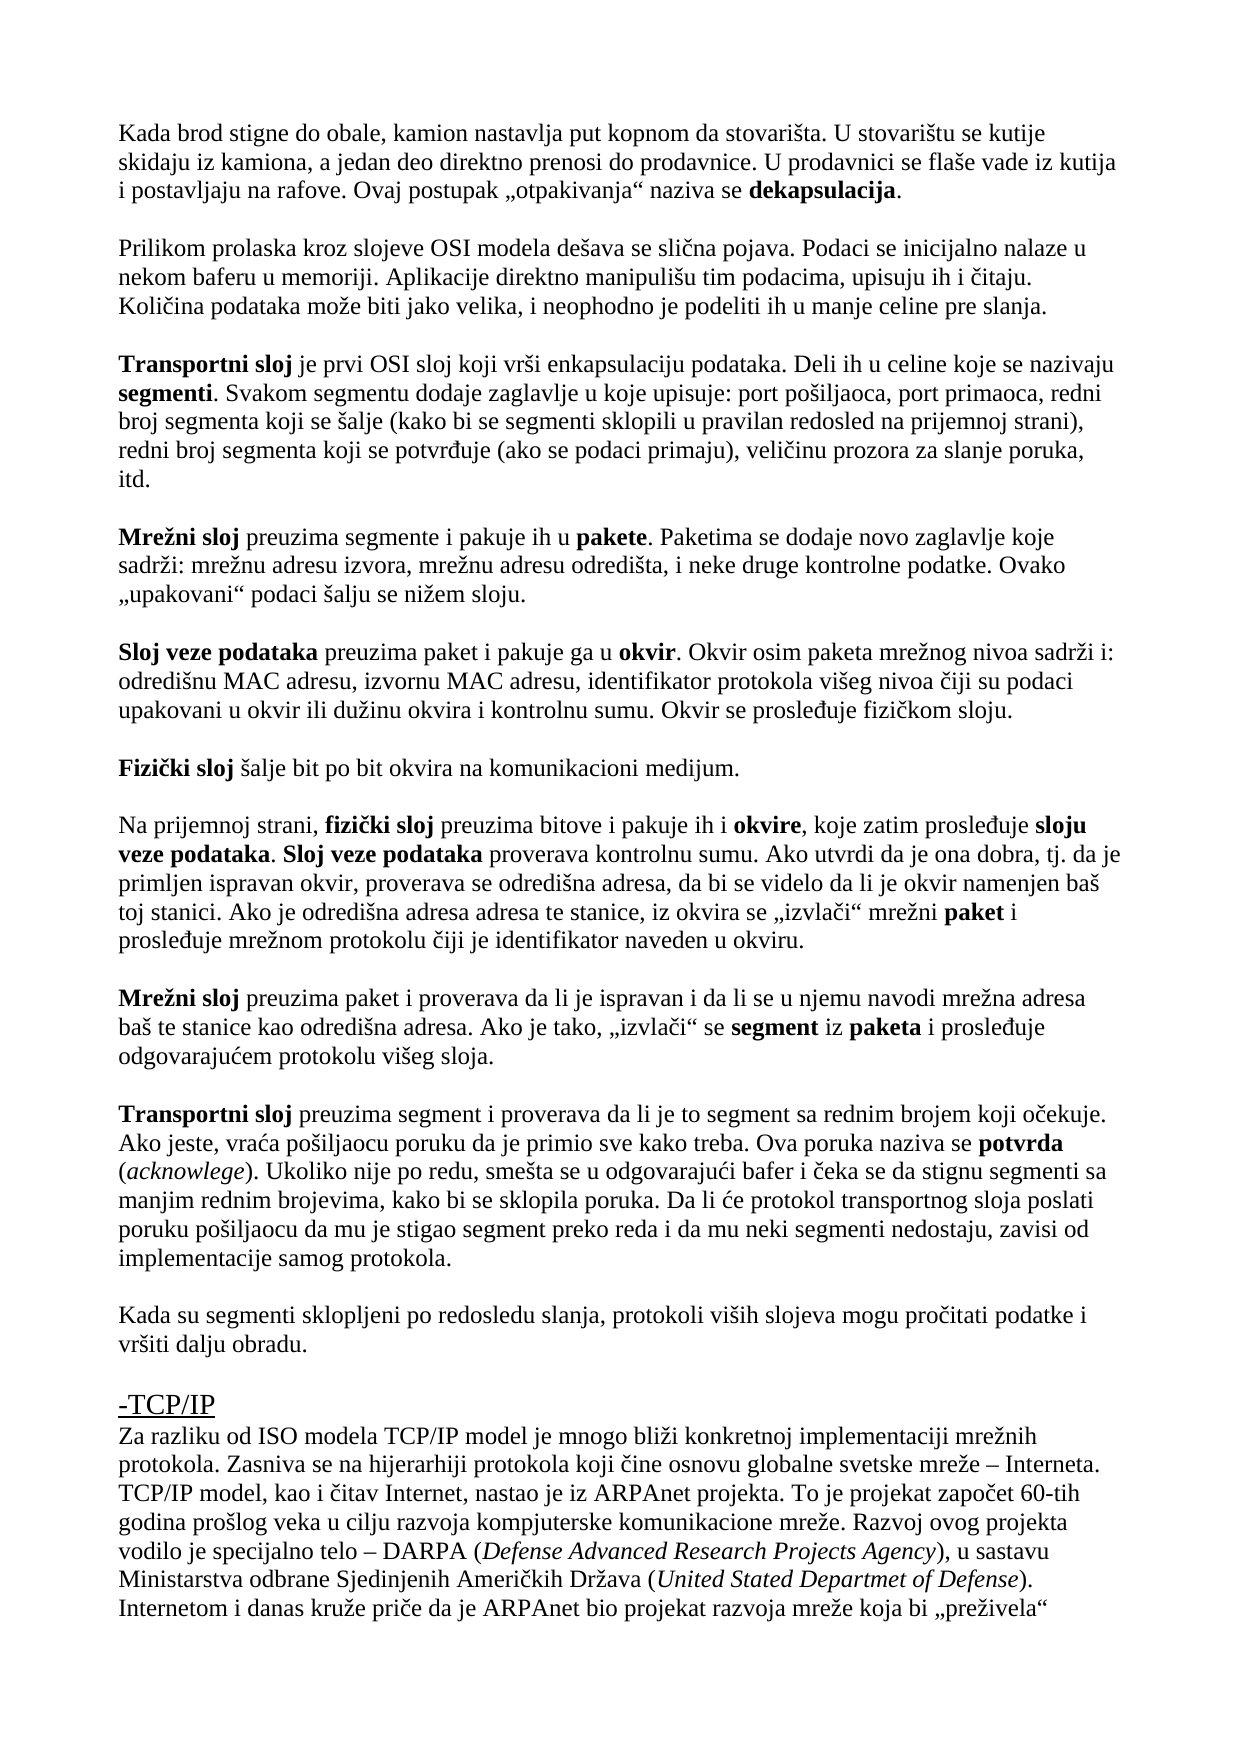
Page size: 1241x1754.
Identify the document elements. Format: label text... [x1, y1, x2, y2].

text Za razliku od ISO modela TCP/IP model je mnogo bliži konkretnoj implementaciji mrežnih protokola. Zasniva se na hijerarhiji protokola koji čine osnovu globalne svetske mreže – Interneta. [118, 1421, 1122, 1478]
text Mrežni sloj preuzima segmente i pakuje ih u pakete. Paketima se dodaje novo zaglavlje koje sadrži: mrežnu adresu izvora, mrežnu adresu odredišta, i neke druge kontrolne podatke. Ovako „upakovani“ podaci šalju se nižem sloju. [118, 522, 1122, 608]
text Prilikom prolaska kroz slojeve OSI modela dešava se slična pojava. Podaci se inicijalno nalaze u nekom baferu u memoriji. Aplikacije direktno manipulišu tim podacima, upisuju ih i čitaju. Količina podataka može biti jako velika, i neophodno je podeliti ih u manje celine pre slanja. [118, 233, 1122, 320]
text Fizički sloj šalje bit po bit okvira na komunikacioni medijum. [118, 753, 1122, 781]
text Kada su segmenti sklopljeni po redosledu slanja, protokoli viših slojeva mogu pročitati podatke i vršiti dalju obradu. [118, 1301, 1122, 1358]
text Transportni sloj preuzima segment i proverava da li je to segment sa rednim brojem koji očekuje. Ako jeste, vraća pošiljaocu poruku da je primio sve kako treba. Ova poruka naziva se potvrda (acknowlege). Ukoliko nije po redu, smešta se u odgovarajući bafer i čeka se da stignu segmenti sa manjim rednim brojevima, kako bi se sklopila poruka. Da li će protokol transportnog sloja poslati poruku pošiljaocu da mu je stigao segment preko reda i da mu neki segmenti nedostaju, zavisi od implementacije samog protokola. [118, 1099, 1122, 1271]
text Transportni sloj je prvi OSI sloj koji vrši enkapsulaciju podataka. Deli ih u celine koje se nazivaju segmenti. Svakom segmentu dodaje zaglavlje u koje upisuje: port pošiljaoca, port primaoca, redni broj segmenta koji se šalje (kako bi se segmenti sklopili u pravilan redosled na prijemnoj strani), redni broj segmenta koji se potvrđuje (ako se podaci primaju), veličinu prozora za slanje poruka, itd. [118, 349, 1122, 493]
text Mrežni sloj preuzima paket i proverava da li je ispravan i da li se u njemu navodi mrežna adresa baš te stanice kao odredišna adresa. Ako je tako, „izvlači“ se segment iz paketa i prosleđuje odgovarajućem protokolu višeg sloja. [118, 983, 1122, 1070]
text Na prijemnoj strani, fizički sloj preuzima bitove i pakuje ih i okvire, koje zatim prosleđuje sloju veze podataka. Sloj veze podataka proverava kontrolnu sumu. Ako utvrdi da je ona dobra, tj. da je primljen ispravan okvir, proverava se odredišna adresa, da bi se videlo da li je okvir namenjen baš toj stanici. Ako je odredišna adresa adresa te stanice, iz okvira se „izvlači“ mrežni paket i prosleđuje mrežnom protokolu čiji je identifikator naveden u okviru. [118, 811, 1122, 954]
text Sloj veze podataka preuzima paket i pakuje ga u okvir. Okvir osim paketa mrežnog nivoa sadrži i: odredišnu MAC adresu, izvornu MAC adresu, identifikator protokola višeg nivoa čiji su podaci upakovani u okvir ili dužinu okvira i kontrolnu sumu. Okvir se prosleđuje fizičkom sloju. [118, 637, 1122, 723]
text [118, 1478, 1122, 1622]
text -TCP/IP [118, 1387, 1122, 1421]
text Kada brod stigne do obale, kamion nastavlja put kopnom da stovarišta. U stovarištu se kutije skidaju iz kamiona, a jedan deo direktno prenosi do prodavnice. U prodavnici se flaše vade iz kutija i postavljaju na rafove. Ovaj postupak „otpakivanja“ naziva se dekapsulacija. [118, 118, 1122, 204]
